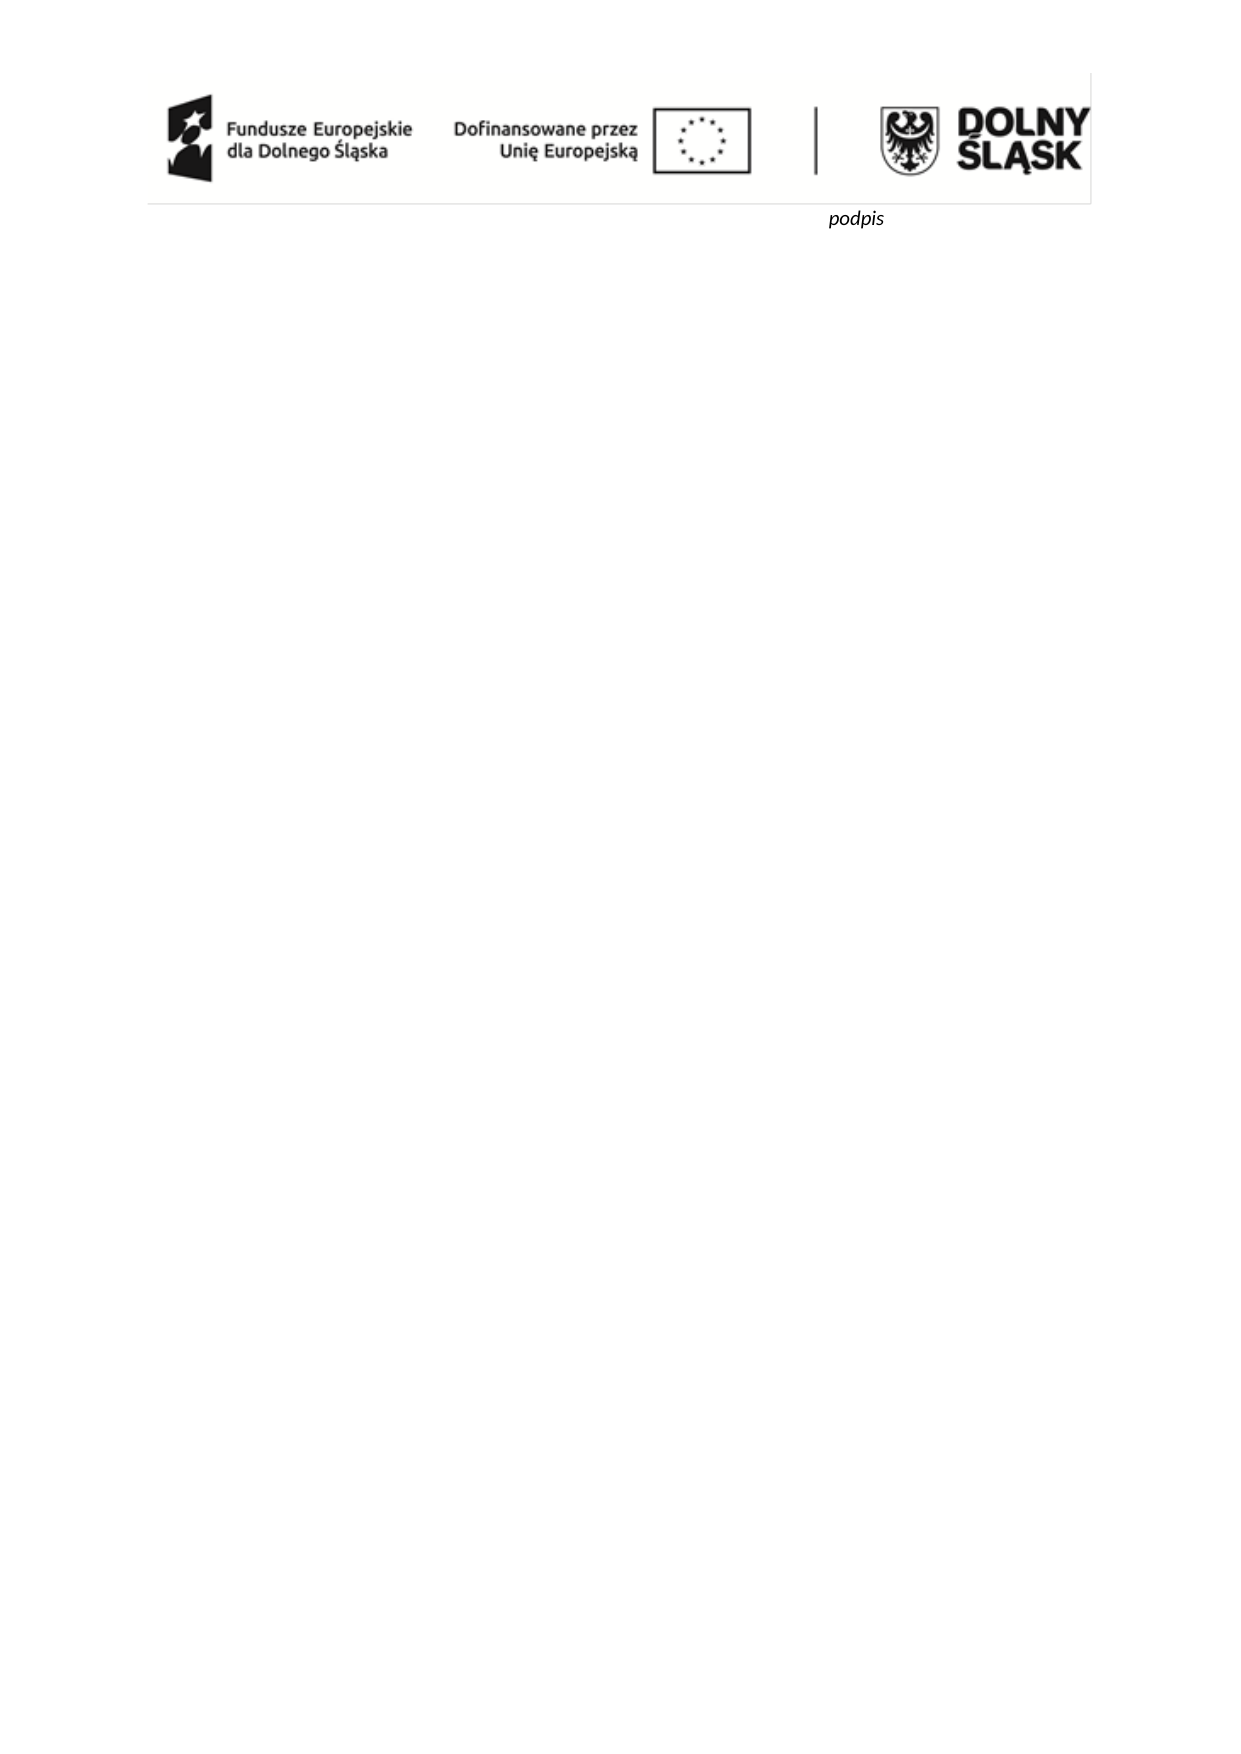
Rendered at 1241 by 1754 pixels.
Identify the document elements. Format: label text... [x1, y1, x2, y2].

picture [147, 73, 1093, 206]
text podpis [148, 206, 1093, 231]
